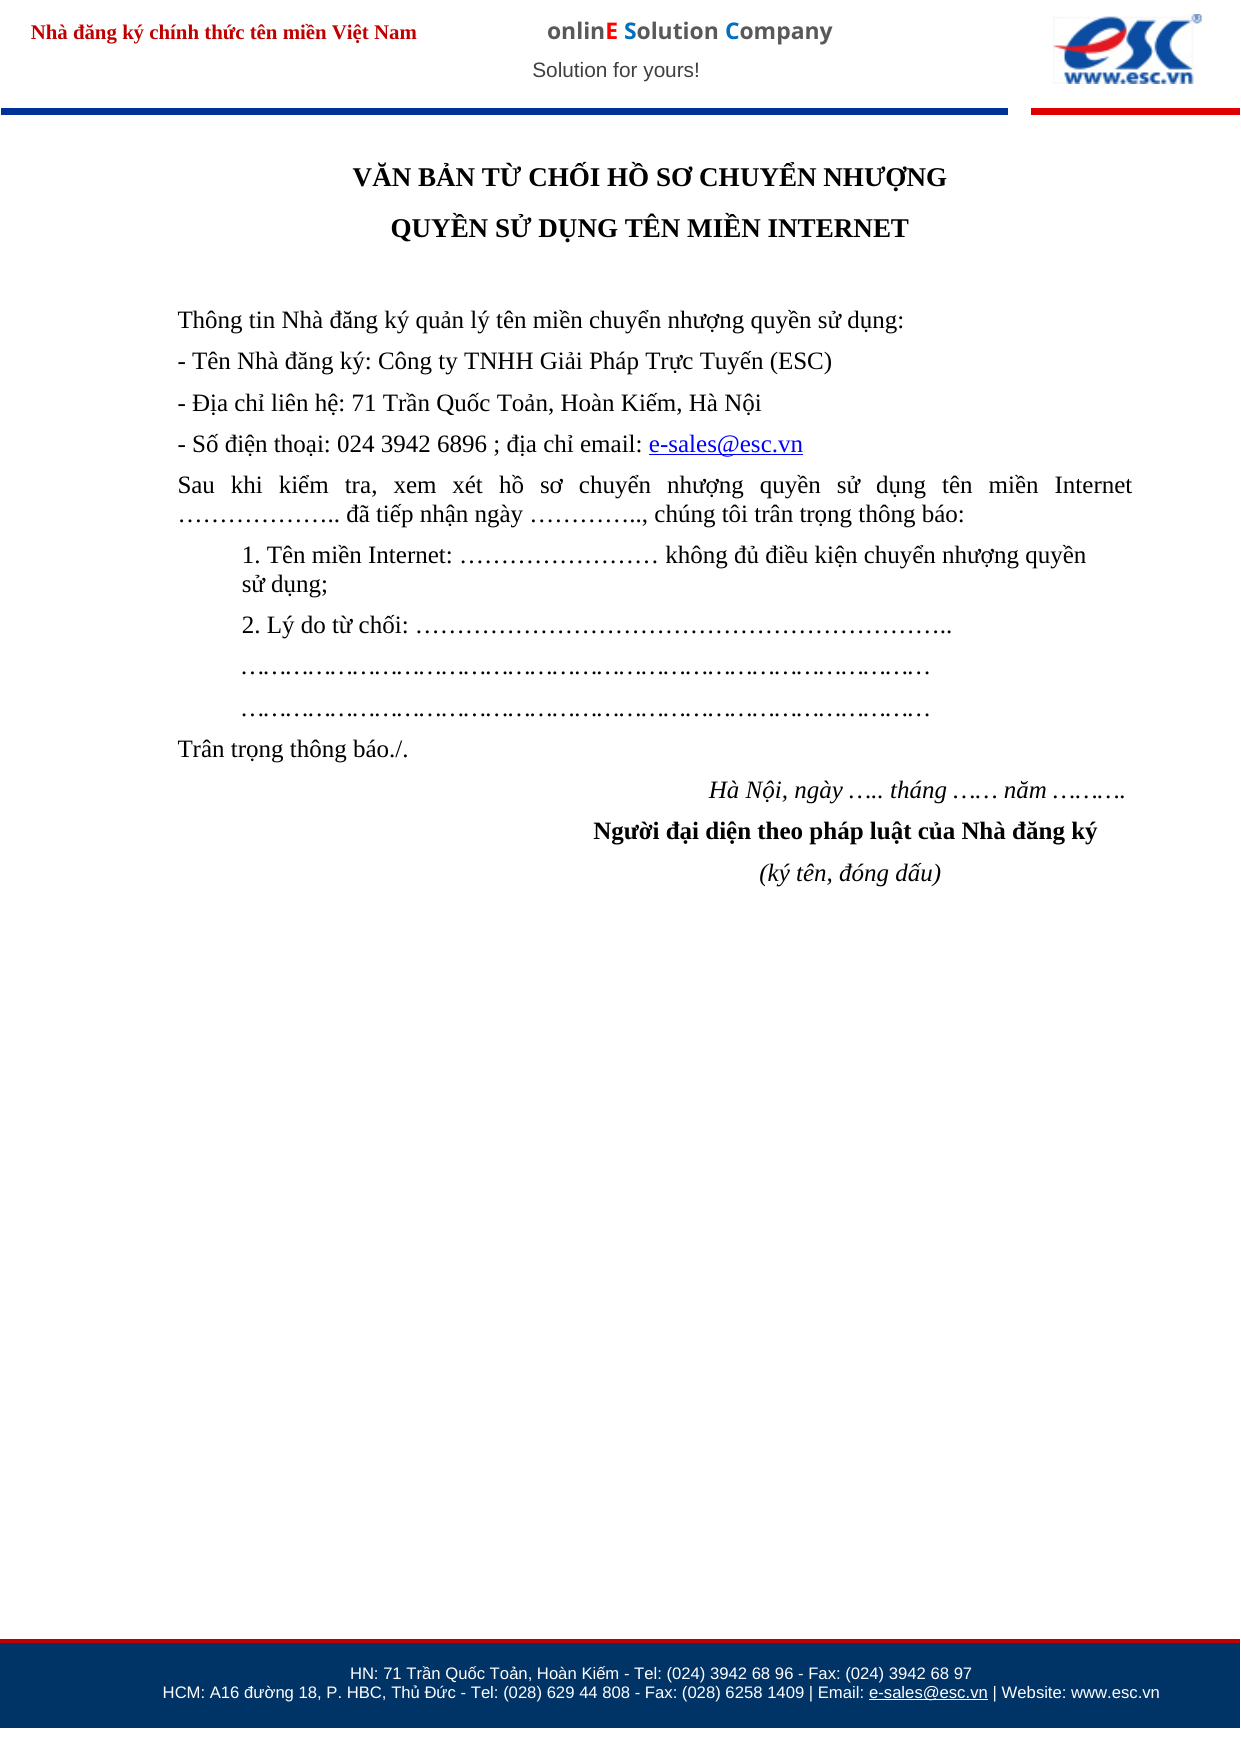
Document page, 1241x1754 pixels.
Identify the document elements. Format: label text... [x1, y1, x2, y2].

text Thông tin Nhà đăng ký quản lý tên miền chuyển nhượng quyền sử dụng: [177, 305, 1115, 334]
text Trân trọng thông báo./. [177, 734, 1115, 763]
text Người đại diện theo pháp luật của Nhà đăng ký [561, 816, 1129, 845]
text ………………………………………………………………………………… [242, 693, 1115, 721]
text VĂN BẢN TỪ CHỐI HỒ SƠ CHUYỂN NHƯỢNG QUYỀN SỬ DỤNG TÊN MIỀN INTERNET [317, 161, 982, 243]
text - Số điện thoại: 024 3942 6896 ; địa chỉ email: e-sales@esc.vn [177, 429, 1115, 458]
picture [1045, 14, 1212, 84]
text 2. Lý do từ chối: ……………………………………………………….. [242, 610, 1099, 639]
text - Tên Nhà đăng ký: Công ty TNHH Giải Pháp Trực Tuyến (ESC) [177, 346, 972, 375]
text Hà Nội, ngày ….. tháng …… năm ………. [563, 775, 1126, 804]
text 1. Tên miền Internet: …………………… không đủ điều kiện chuyển nhượng quyền sử dụng; [242, 540, 1115, 598]
text ………………………………………………………………………………… [242, 651, 1115, 680]
text - Địa chỉ liên hệ: 71 Trần Quốc Toản, Hoàn Kiếm, Hà Nội [177, 388, 1115, 416]
text (ký tên, đóng dấu) [571, 858, 1129, 886]
text Sau khi kiểm tra, xem xét hồ sơ chuyển nhượng quyền sử dụng tên miền Internet ……………….. đã tiếp nhận ngày ………….., chúng tôi trân trọng thông báo: [177, 470, 1134, 528]
